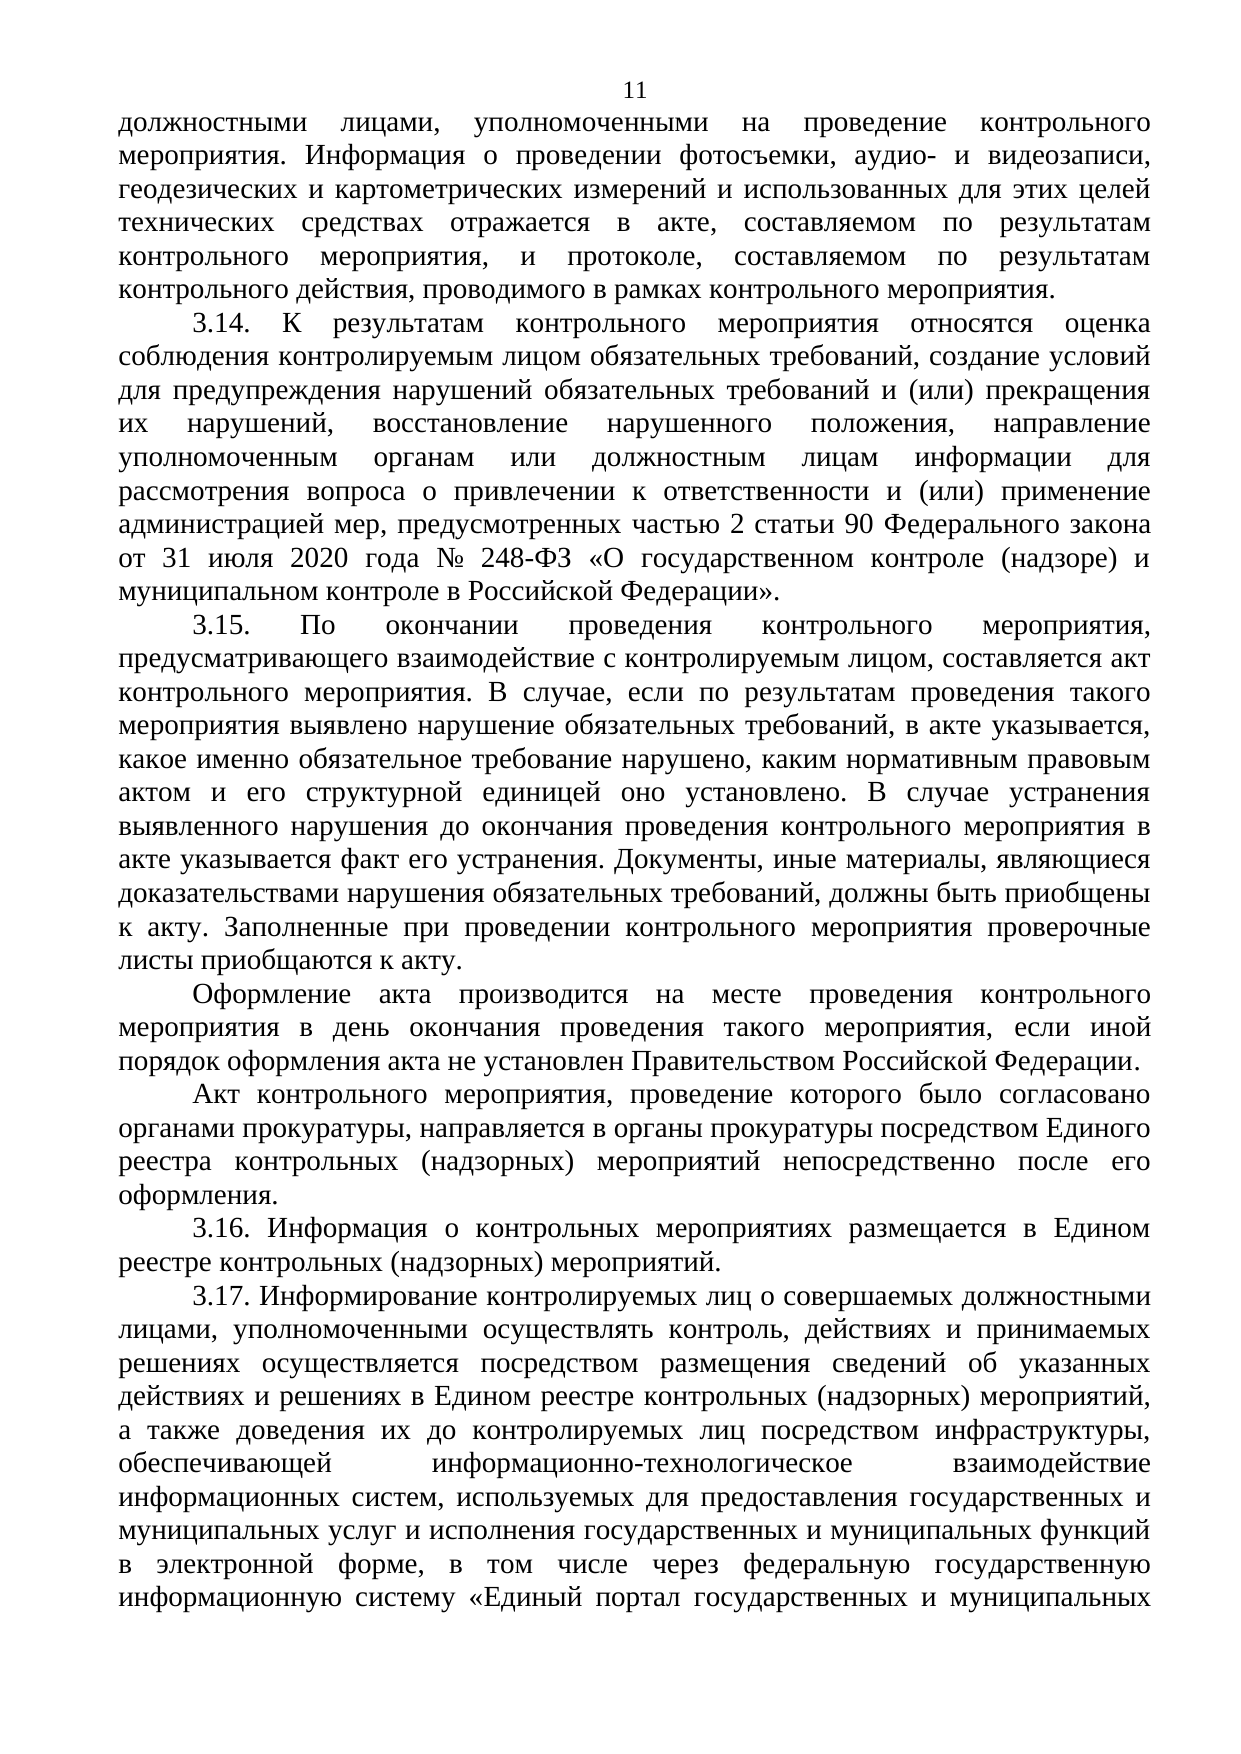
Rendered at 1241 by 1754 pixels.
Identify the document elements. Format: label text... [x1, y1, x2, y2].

text 3.14. К результатам контрольного мероприятия относятся оценка соблюдения контролируемым лицом обязательных требований, создание условий для предупреждения нарушений обязательных требований и (или) прекращения их нарушений, восстановление нарушенного положения, направление уполномоченным органам или должностным лицам информации для рассмотрения вопроса о привлечении к ответственности и (или) применение администрацией мер, предусмотренных частью 2 статьи 90 Федерального закона от 31 июля 2020 года № 248-ФЗ «О государственном контроле (надзоре) и муниципальном контроле в Российской Федерации». [118, 305, 1152, 607]
text 3.15. По окончании проведения контрольного мероприятия, предусматривающего взаимодействие с контролируемым лицом, составляется акт контрольного мероприятия. В случае, если по результатам проведения такого мероприятия выявлено нарушение обязательных требований, в акте указывается, какое именно обязательное требование нарушено, каким нормативным правовым актом и его структурной единицей оно установлено. В случае устранения выявленного нарушения до окончания проведения контрольного мероприятия в акте указывается факт его устранения. Документы, иные материалы, являющиеся доказательствами нарушения обязательных требований, должны быть приобщены к акту. Заполненные при проведении контрольного мероприятия проверочные листы приобщаются к акту. [118, 607, 1152, 976]
text Акт контрольного мероприятия, проведение которого было согласовано органами прокуратуры, направляется в органы прокуратуры посредством Единого реестра контрольных (надзорных) мероприятий непосредственно после его оформления. [118, 1076, 1152, 1211]
text Оформление акта производится на месте проведения контрольного мероприятия в день окончания проведения такого мероприятия, если иной порядок оформления акта не установлен Правительством Российской Федерации. [118, 976, 1152, 1043]
text 3.16. Информация о контрольных мероприятиях размещается в Едином реестре контрольных (надзорных) мероприятий. [118, 1211, 1152, 1278]
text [118, 104, 1152, 305]
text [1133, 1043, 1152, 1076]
